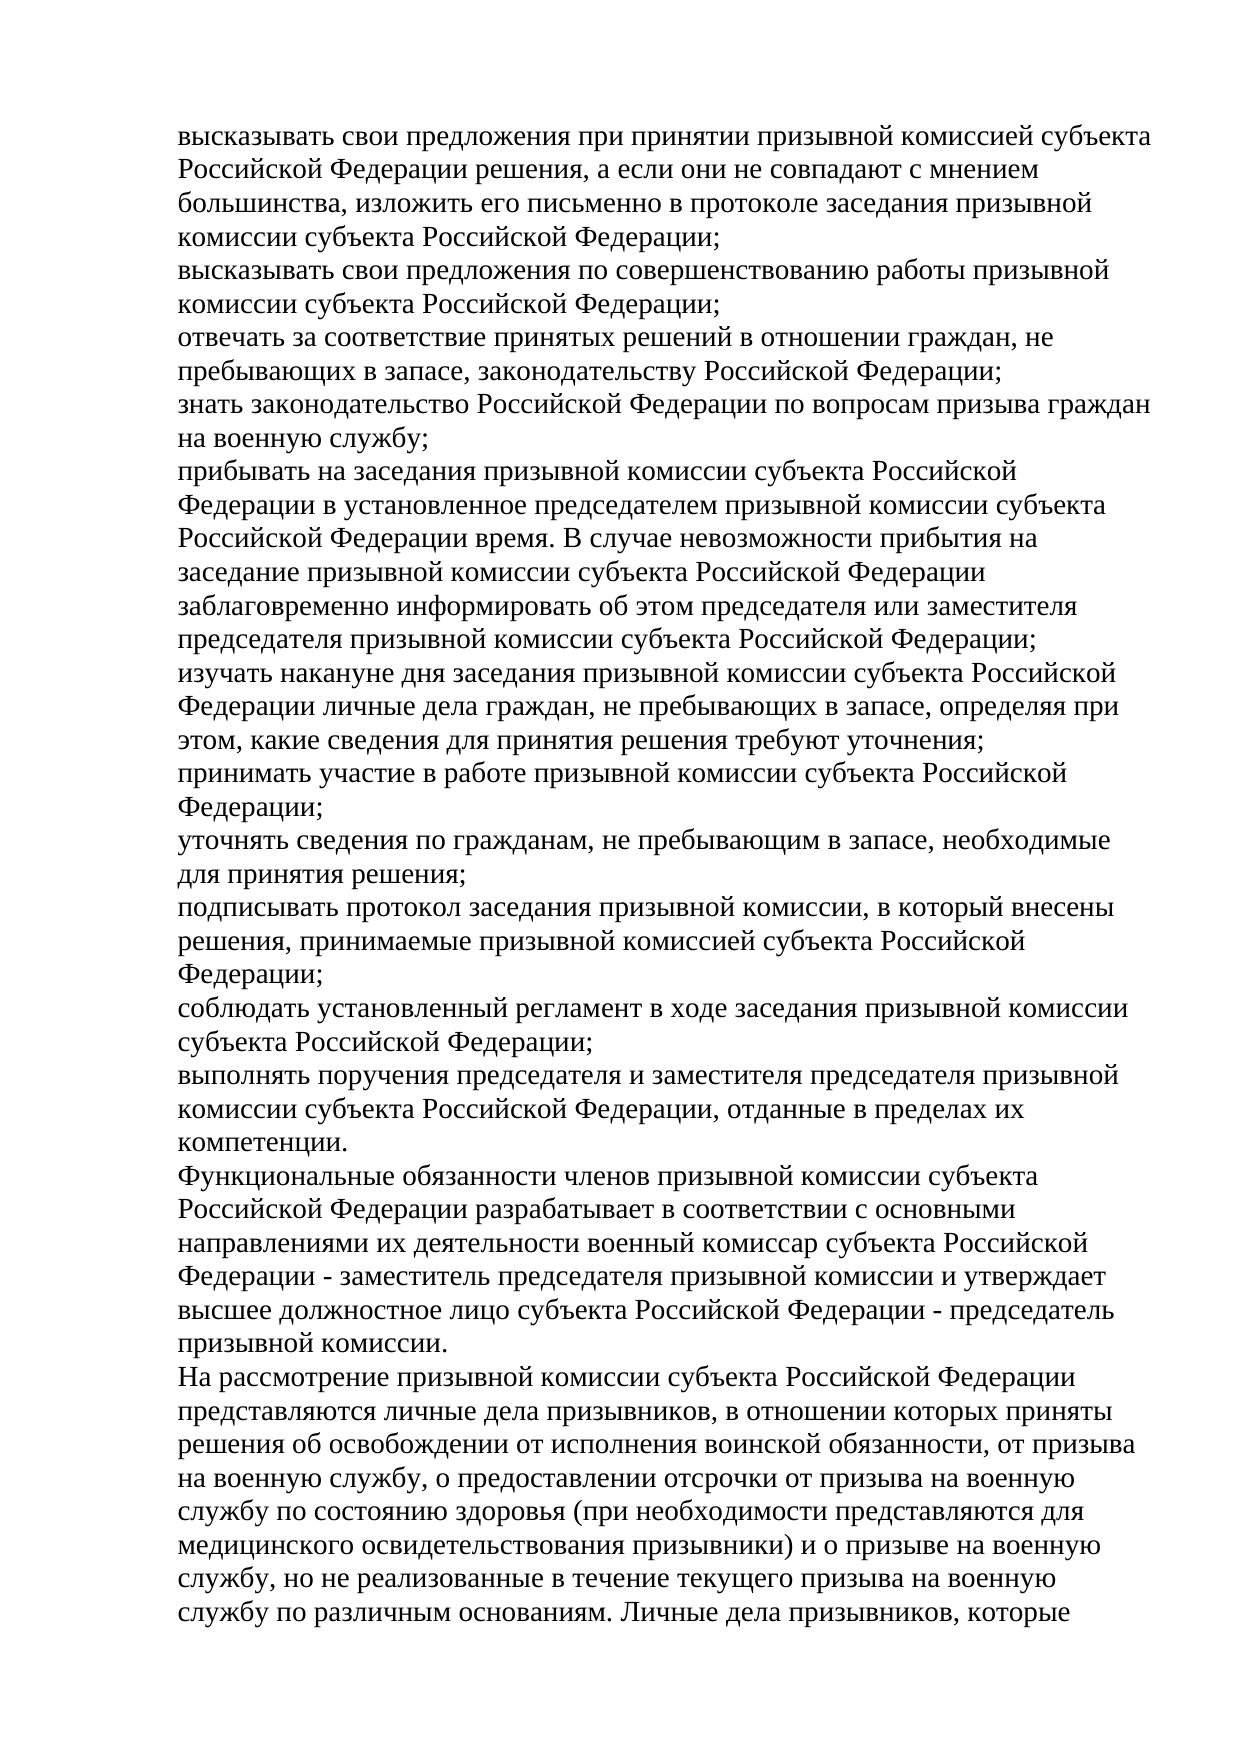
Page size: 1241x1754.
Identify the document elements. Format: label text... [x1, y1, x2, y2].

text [177, 1359, 1152, 1627]
text отвечать за соответствие принятых решений в отношении граждан, не пребывающих в запасе, законодательству Российской Федерации; [177, 319, 1152, 386]
text подписывать протокол заседания призывной комиссии, в который внесены решения, принимаемые призывной комиссией субъекта Российской Федерации; [177, 889, 1152, 990]
text прибывать на заседания призывной комиссии субъекта Российской Федерации в установленное председателем призывной комиссии субъекта Российской Федерации время. В случае невозможности прибытия на заседание призывной комиссии субъекта Российской Федерации заблаговременно информировать об этом председателя или заместителя председателя призывной комиссии субъекта Российской Федерации; [177, 453, 1152, 655]
text Функциональные обязанности членов призывной комиссии субъекта Российской Федерации разрабатывает в соответствии с основными направлениями их деятельности военный комиссар субъекта Российской Федерации - заместитель председателя призывной комиссии и утверждает высшее должностное лицо субъекта Российской Федерации - председатель призывной комиссии. [177, 1158, 1152, 1359]
text знать законодательство Российской Федерации по вопросам призыва граждан на военную службу; [177, 386, 1152, 453]
text высказывать свои предложения при принятии призывной комиссией субъекта Российской Федерации решения, а если они не совпадают с мнением большинства, изложить его письменно в протоколе заседания призывной комиссии субъекта Российской Федерации; [177, 118, 1152, 252]
text высказывать свои предложения по совершенствованию работы призывной комиссии субъекта Российской Федерации; [177, 252, 1152, 319]
text уточнять сведения по гражданам, не пребывающим в запасе, необходимые для принятия решения; [177, 822, 1152, 889]
text соблюдать установленный регламент в ходе заседания призывной комиссии субъекта Российской Федерации; [177, 990, 1152, 1057]
text изучать накануне дня заседания призывной комиссии субъекта Российской Федерации личные дела граждан, не пребывающих в запасе, определяя при этом, какие сведения для принятия решения требуют уточнения; [177, 655, 1152, 755]
text выполнять поручения председателя и заместителя председателя призывной комиссии субъекта Российской Федерации, отданные в пределах их компетенции. [177, 1057, 1152, 1158]
text принимать участие в работе призывной комиссии субъекта Российской Федерации; [177, 755, 1152, 822]
